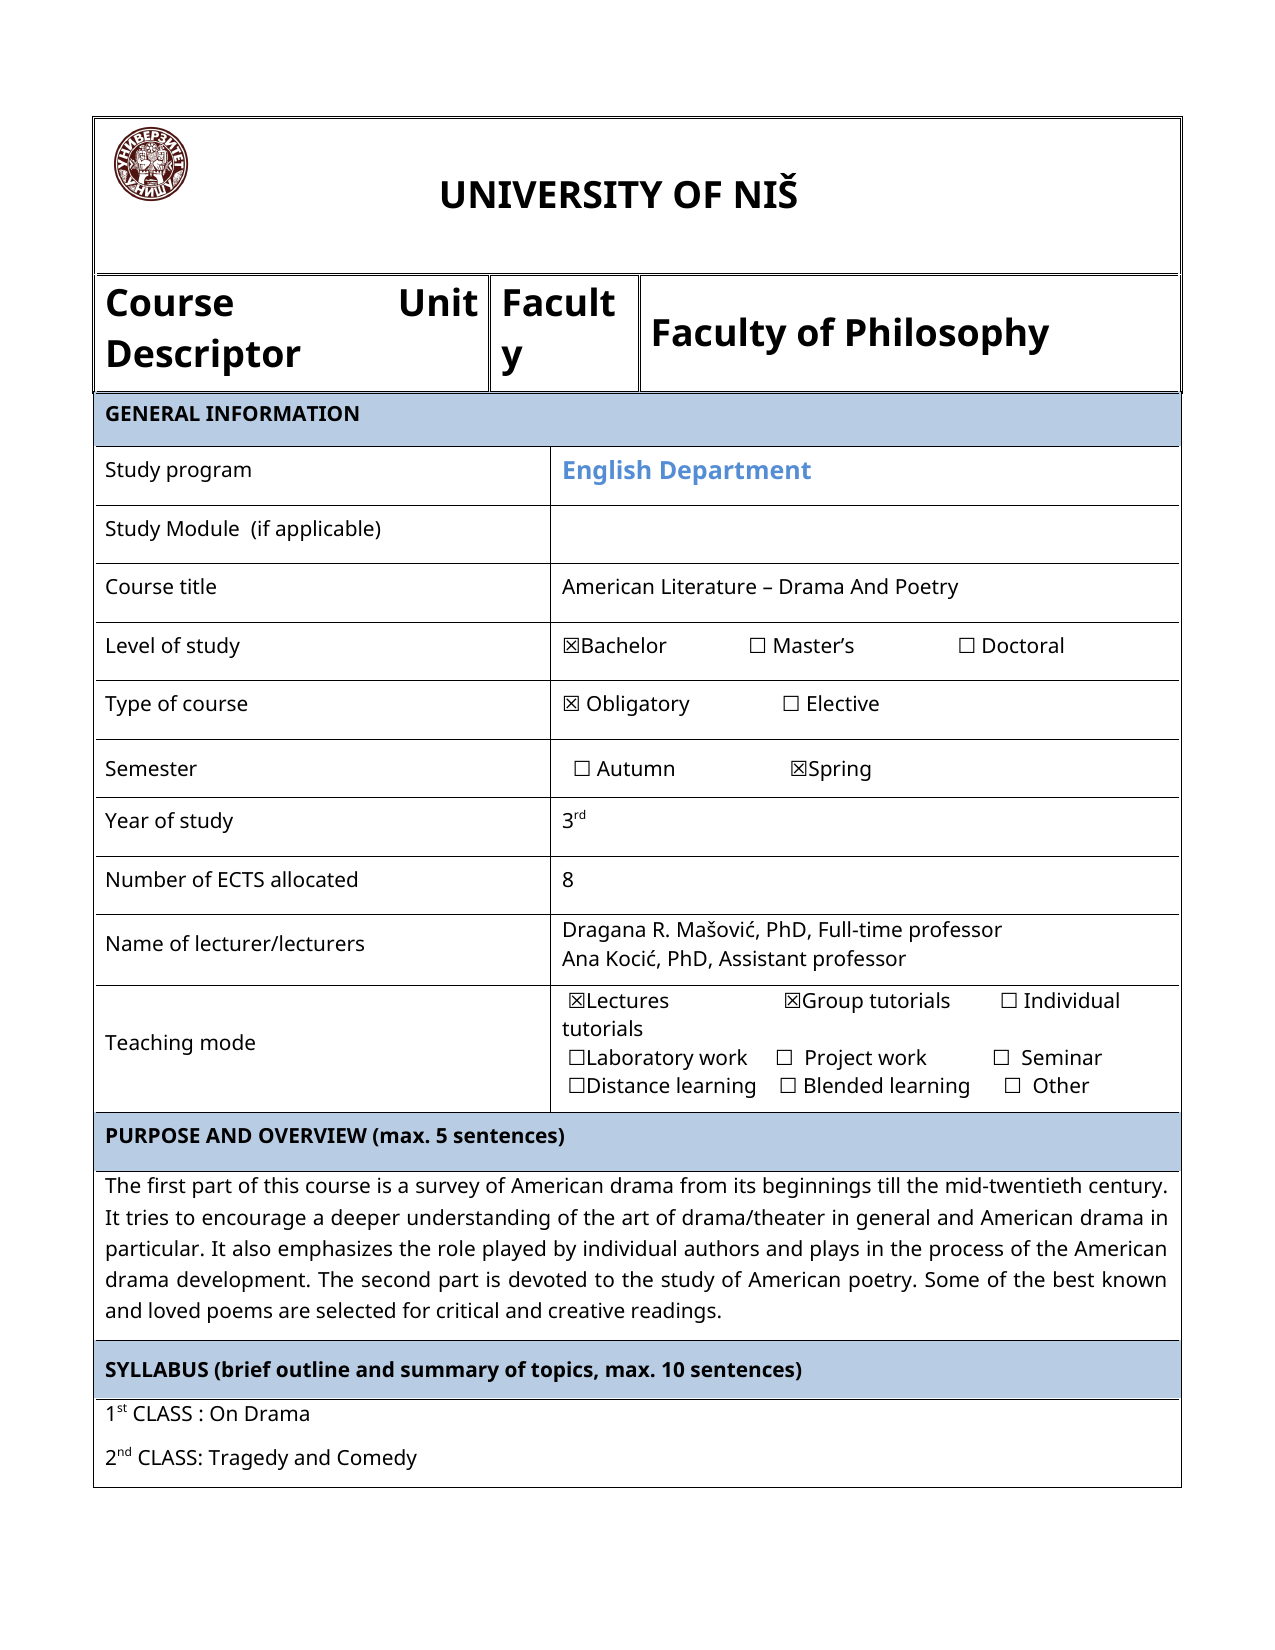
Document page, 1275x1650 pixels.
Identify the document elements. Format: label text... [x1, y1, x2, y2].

table_cell [551, 505, 1181, 563]
table_cell Autumn Spring [551, 739, 1181, 797]
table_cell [94, 1399, 1181, 1487]
table_cell Bachelor Master’s Doctoral [551, 622, 1181, 680]
table_cell Level of study [94, 622, 550, 680]
table_cell Faculty of Philosophy [639, 273, 1181, 391]
table_header UNIVERSITY OF NIŠ [95, 119, 1180, 273]
table_cell SYLLABUS (brief outline and summary of topics, max. 10 sentences) [94, 1340, 1181, 1398]
table_cell Name of lecturer/lecturers [94, 914, 550, 985]
table_cell The first part of this course is a survey of American drama from its beginnings till the mid-twentieth century. It tries to encourage a deeper understanding of the art of drama/theater in general and American drama in particular. It also emphasizes the role played by individual authors and plays in the process of the American drama development. The second part is devoted to the study of American poetry. Some of the best known and loved poems are selected for critical and creative readings. [94, 1171, 1181, 1340]
table_cell Year of study [94, 797, 550, 856]
table_cell Teaching mode [94, 985, 550, 1112]
table_cell Study program [94, 446, 550, 504]
table_cell Lectures Group tutorials Individual tutorials Laboratory work Project work Seminar Distance learning Blended learning Other [551, 985, 1181, 1112]
table_cell Semester [94, 739, 550, 797]
table_cell Dragana R. Mašović, PhD, Full-time professor Ana Kocić, PhD, Assistant professor [551, 914, 1181, 985]
table_cell PURPOSE AND OVERVIEW (max. 5 sentences) [94, 1112, 1181, 1171]
table_cell Number of ECTS allocated [94, 856, 550, 914]
table_cell Obligatory Elective [551, 680, 1181, 739]
table_cell 8 [551, 856, 1181, 914]
table_cell American Literature – Drama And Poetry [551, 563, 1181, 622]
table_cell Course title [94, 563, 550, 622]
table_cell Course Unit Descriptor [94, 273, 490, 391]
table_cell Study Module (if applicable) [94, 505, 550, 563]
table_cell Type of course [94, 680, 550, 739]
table_cell Faculty [491, 276, 638, 391]
table_cell 3rd [551, 797, 1181, 856]
table_cell GENERAL INFORMATION [94, 391, 1181, 446]
table_cell English Department [551, 446, 1181, 504]
